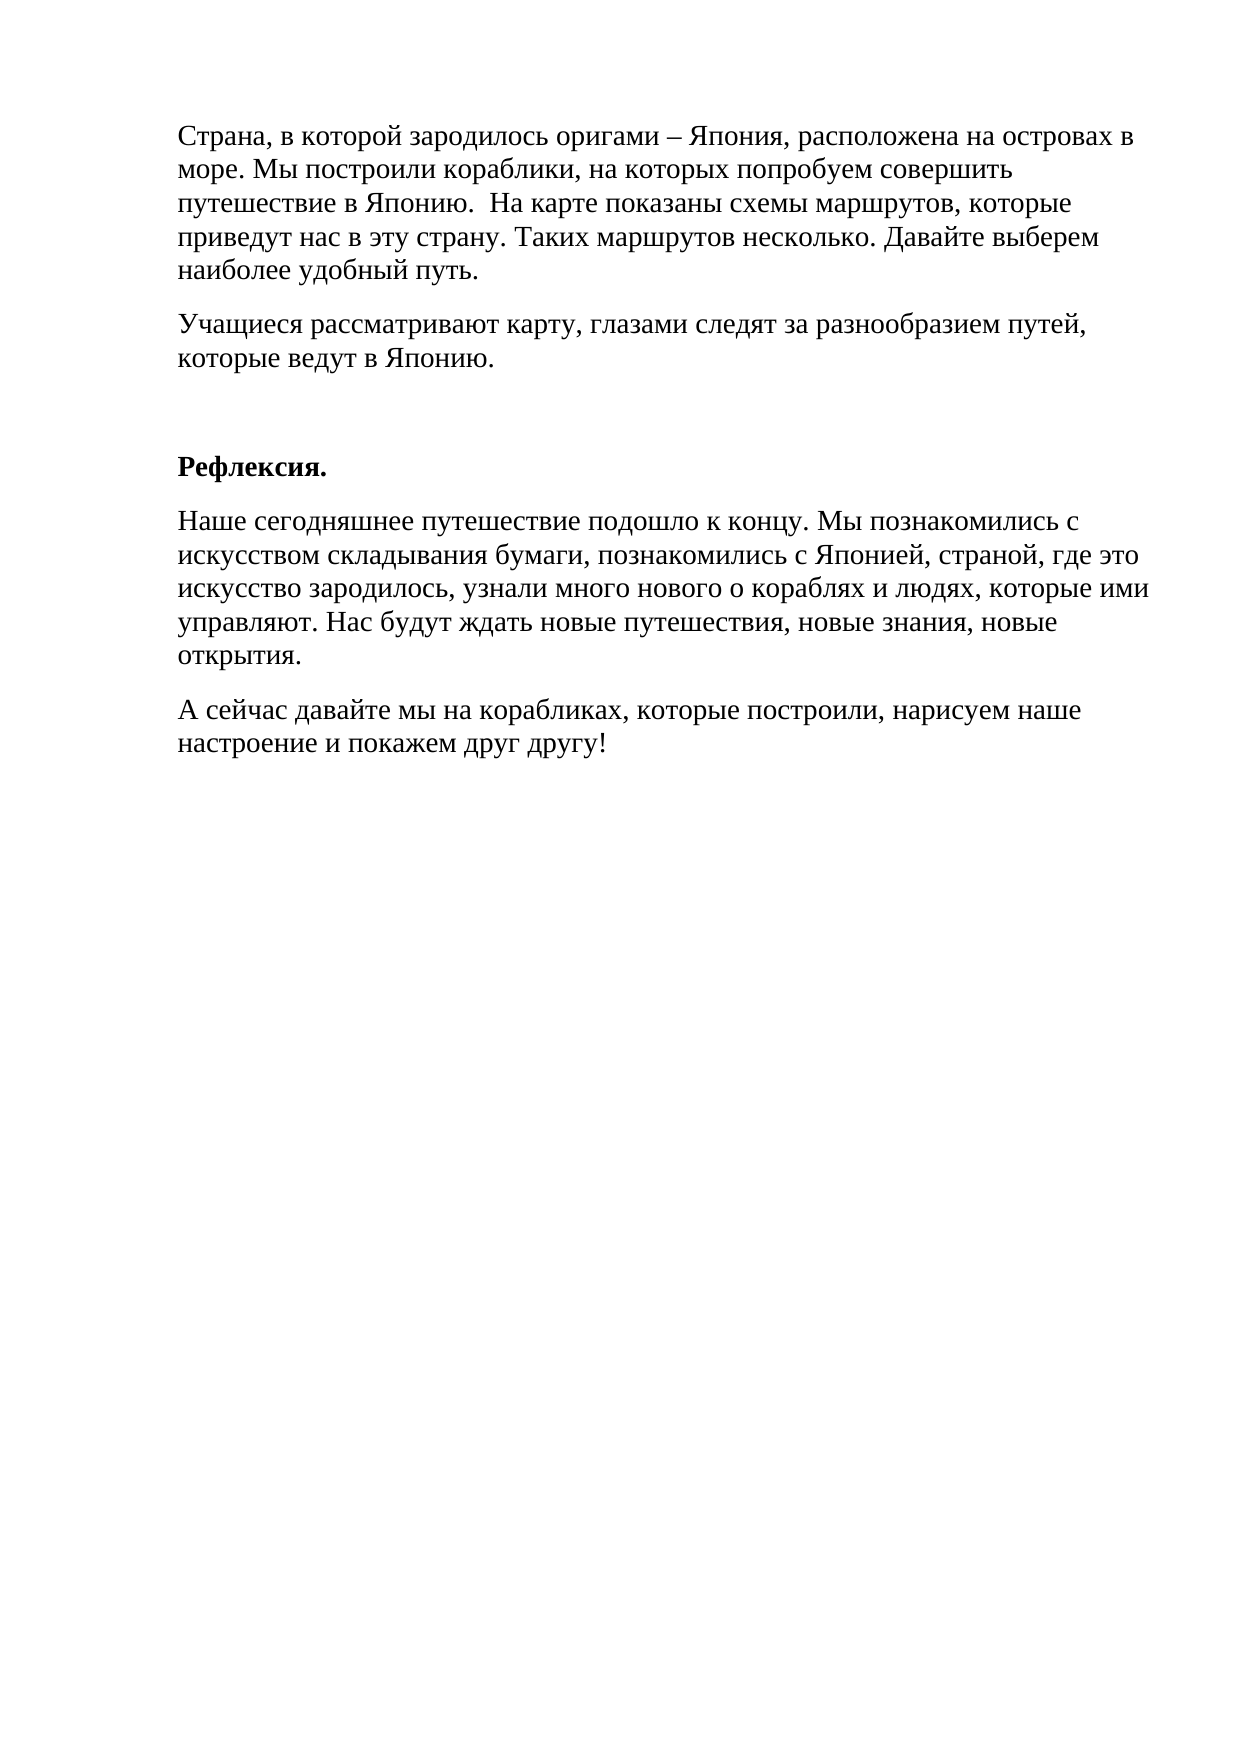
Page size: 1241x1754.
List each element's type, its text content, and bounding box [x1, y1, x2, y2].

text Рефлексия. [177, 449, 1152, 482]
text Учащиеся рассматривают карту, глазами следят за разнообразием путей, которые ведут в Японию. [177, 307, 1152, 374]
text А сейчас давайте мы на корабликах, которые построили, нарисуем наше настроение и покажем друг другу! [177, 692, 1152, 759]
text Страна, в которой зародилось оригами – Япония, расположена на островах в море. Мы построили кораблики, на которых попробуем совершить путешествие в Японию. На карте показаны схемы маршрутов, которые приведут нас в эту страну. Таких маршрутов несколько. Давайте выберем наиболее удобный путь. [177, 118, 1152, 286]
text Наше сегодняшнее путешествие подошло к концу. Мы познакомились с искусством складывания бумаги, познакомились с Японией, страной, где это искусство зародилось, узнали много нового о кораблях и людях, которые ими управляют. Нас будут ждать новые путешествия, новые знания, новые открытия. [177, 503, 1152, 671]
